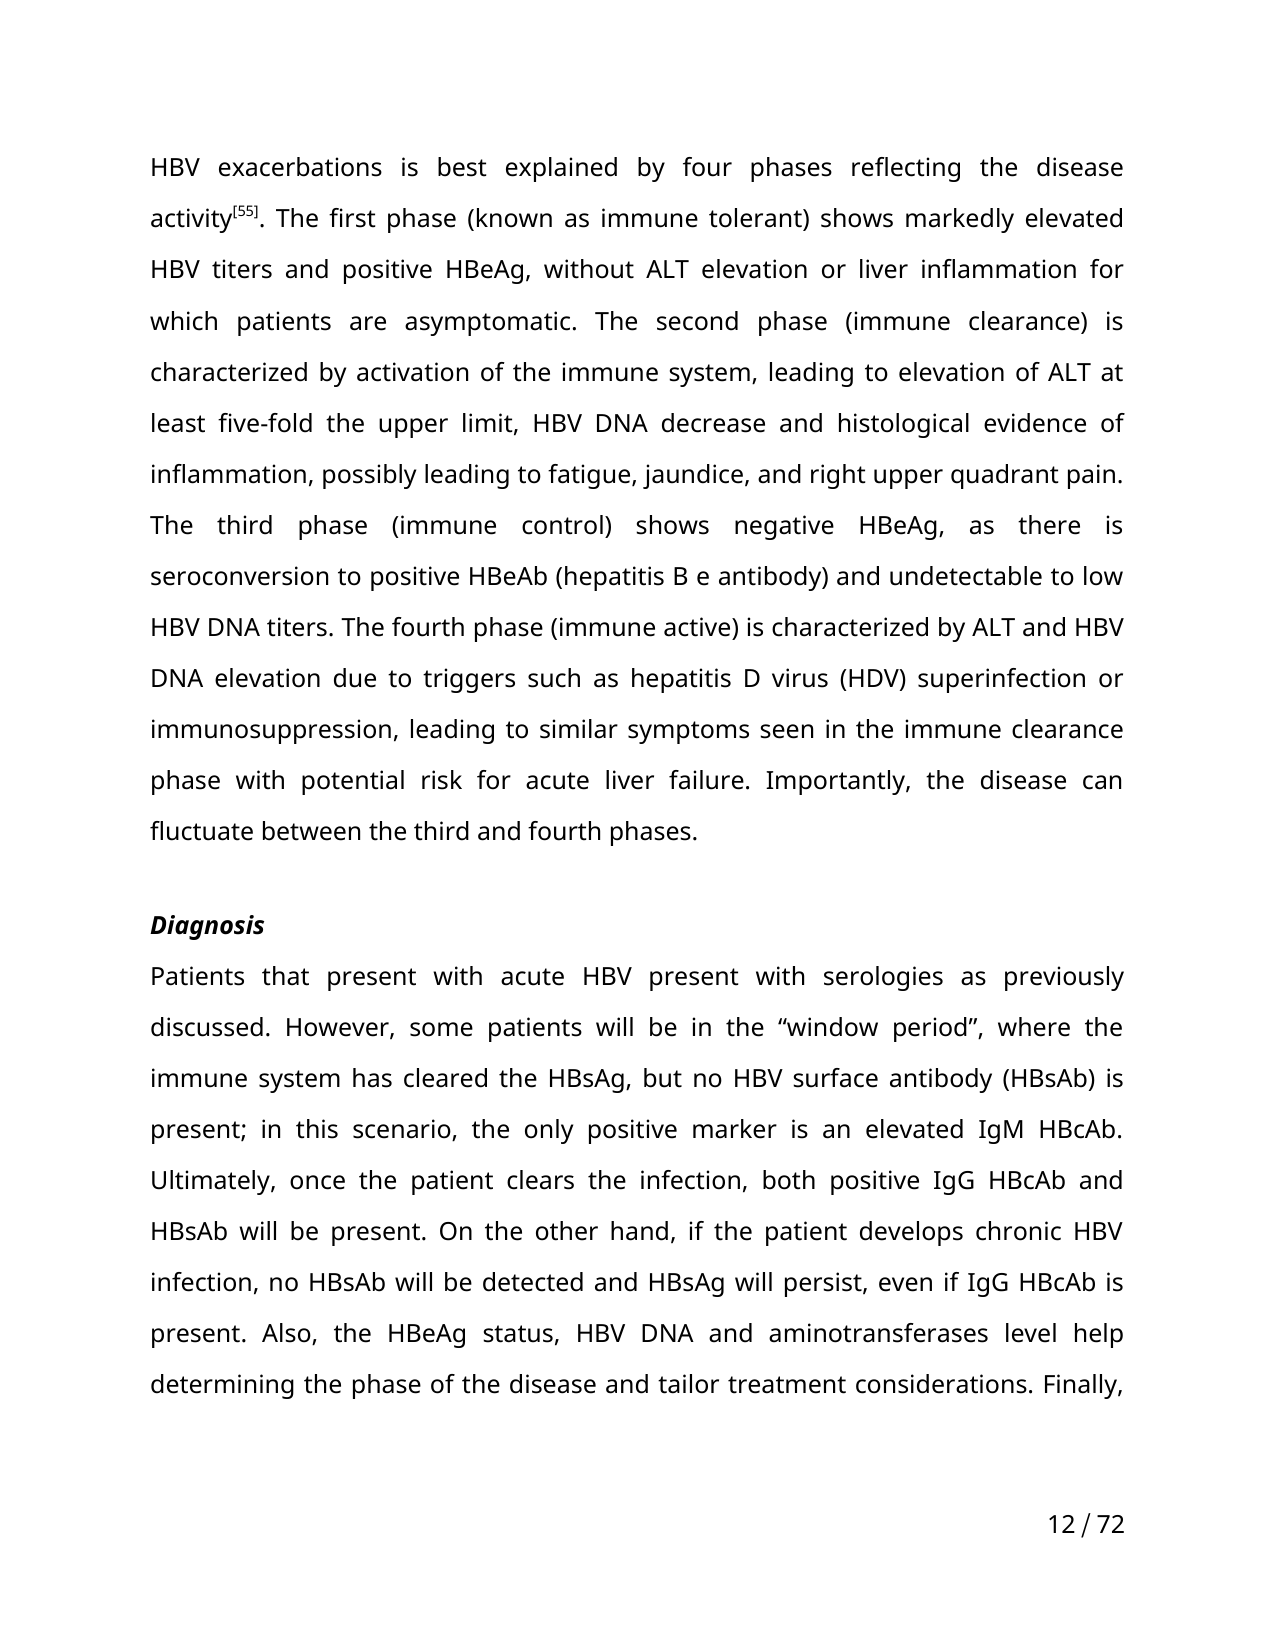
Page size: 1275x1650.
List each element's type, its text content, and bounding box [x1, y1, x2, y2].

text Diagnosis [150, 908, 1125, 942]
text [150, 959, 1125, 1401]
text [150, 150, 1125, 848]
